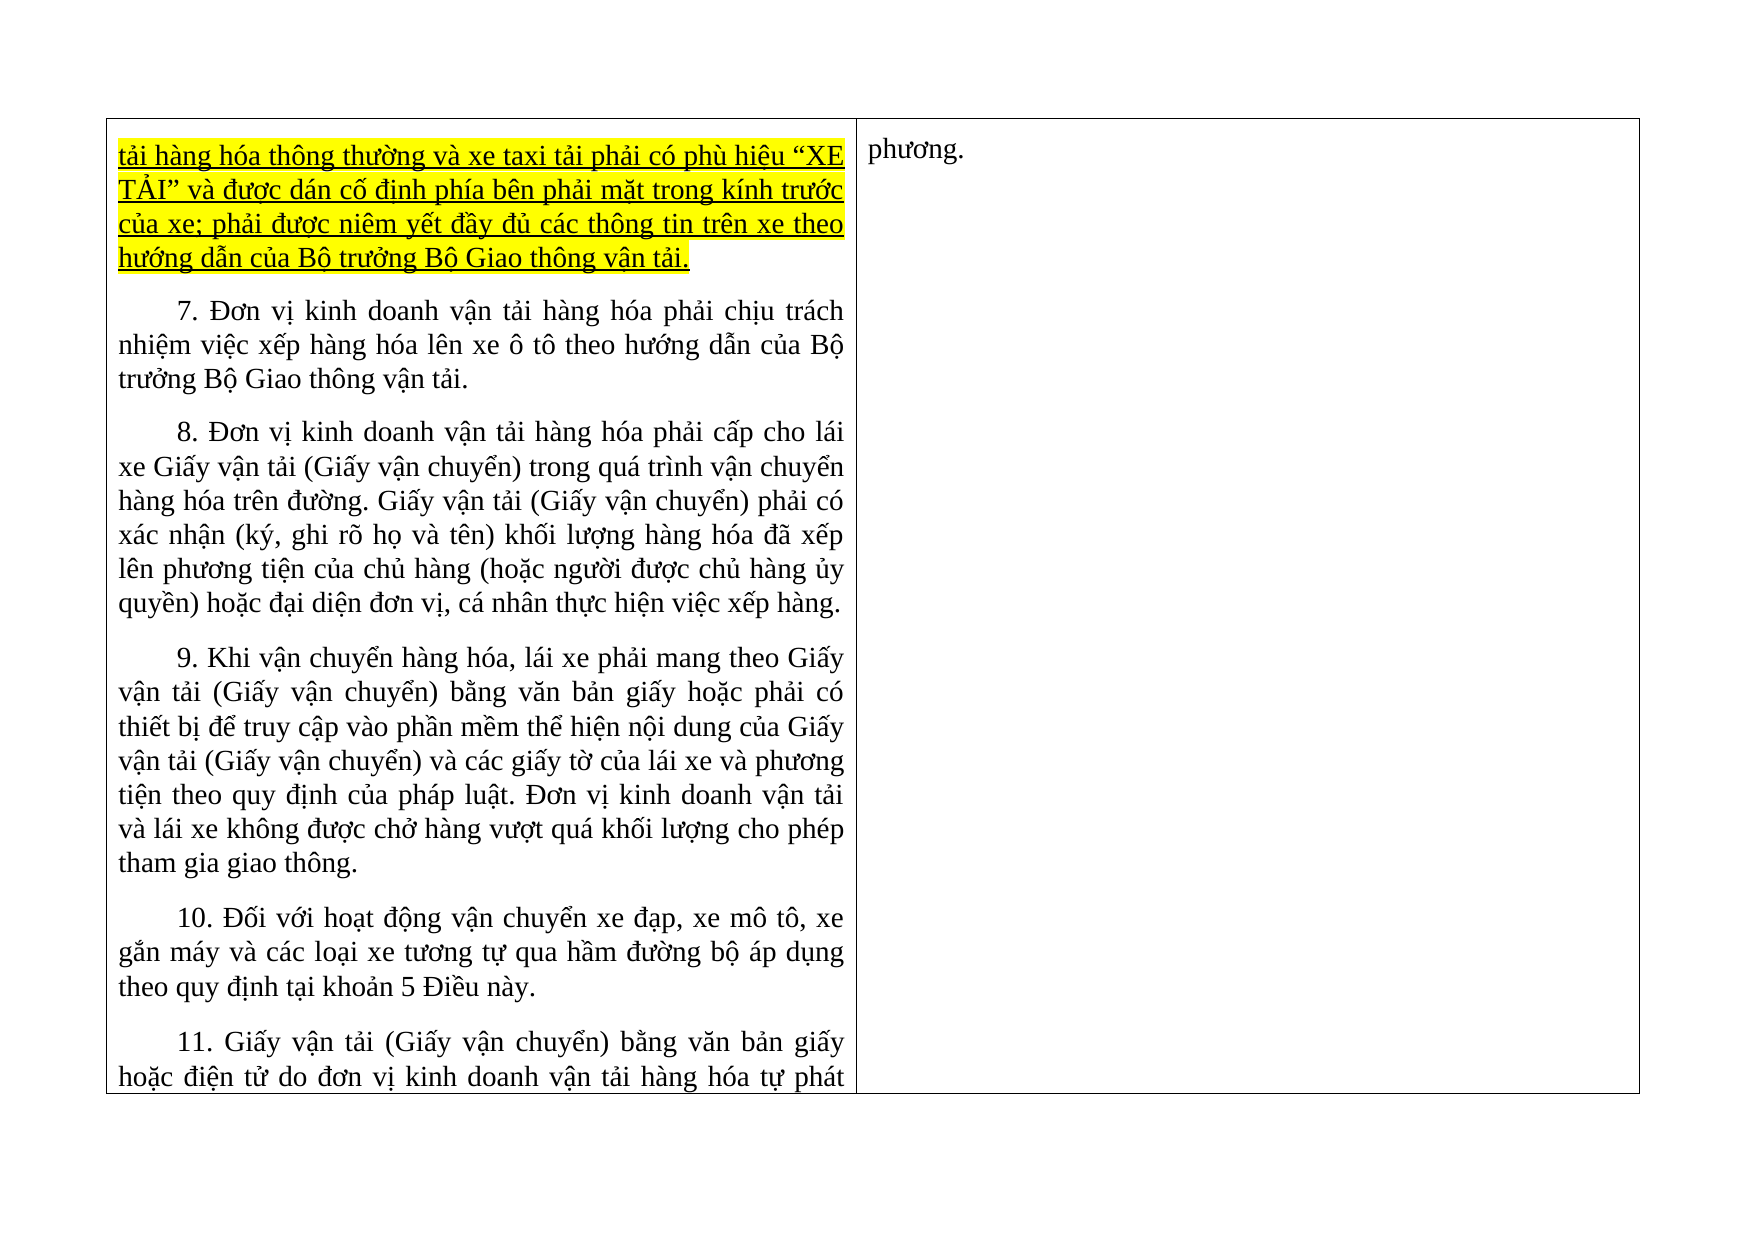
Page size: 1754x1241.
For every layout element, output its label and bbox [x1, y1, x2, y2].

table_cell [107, 119, 856, 1092]
table_cell [857, 119, 1639, 1092]
